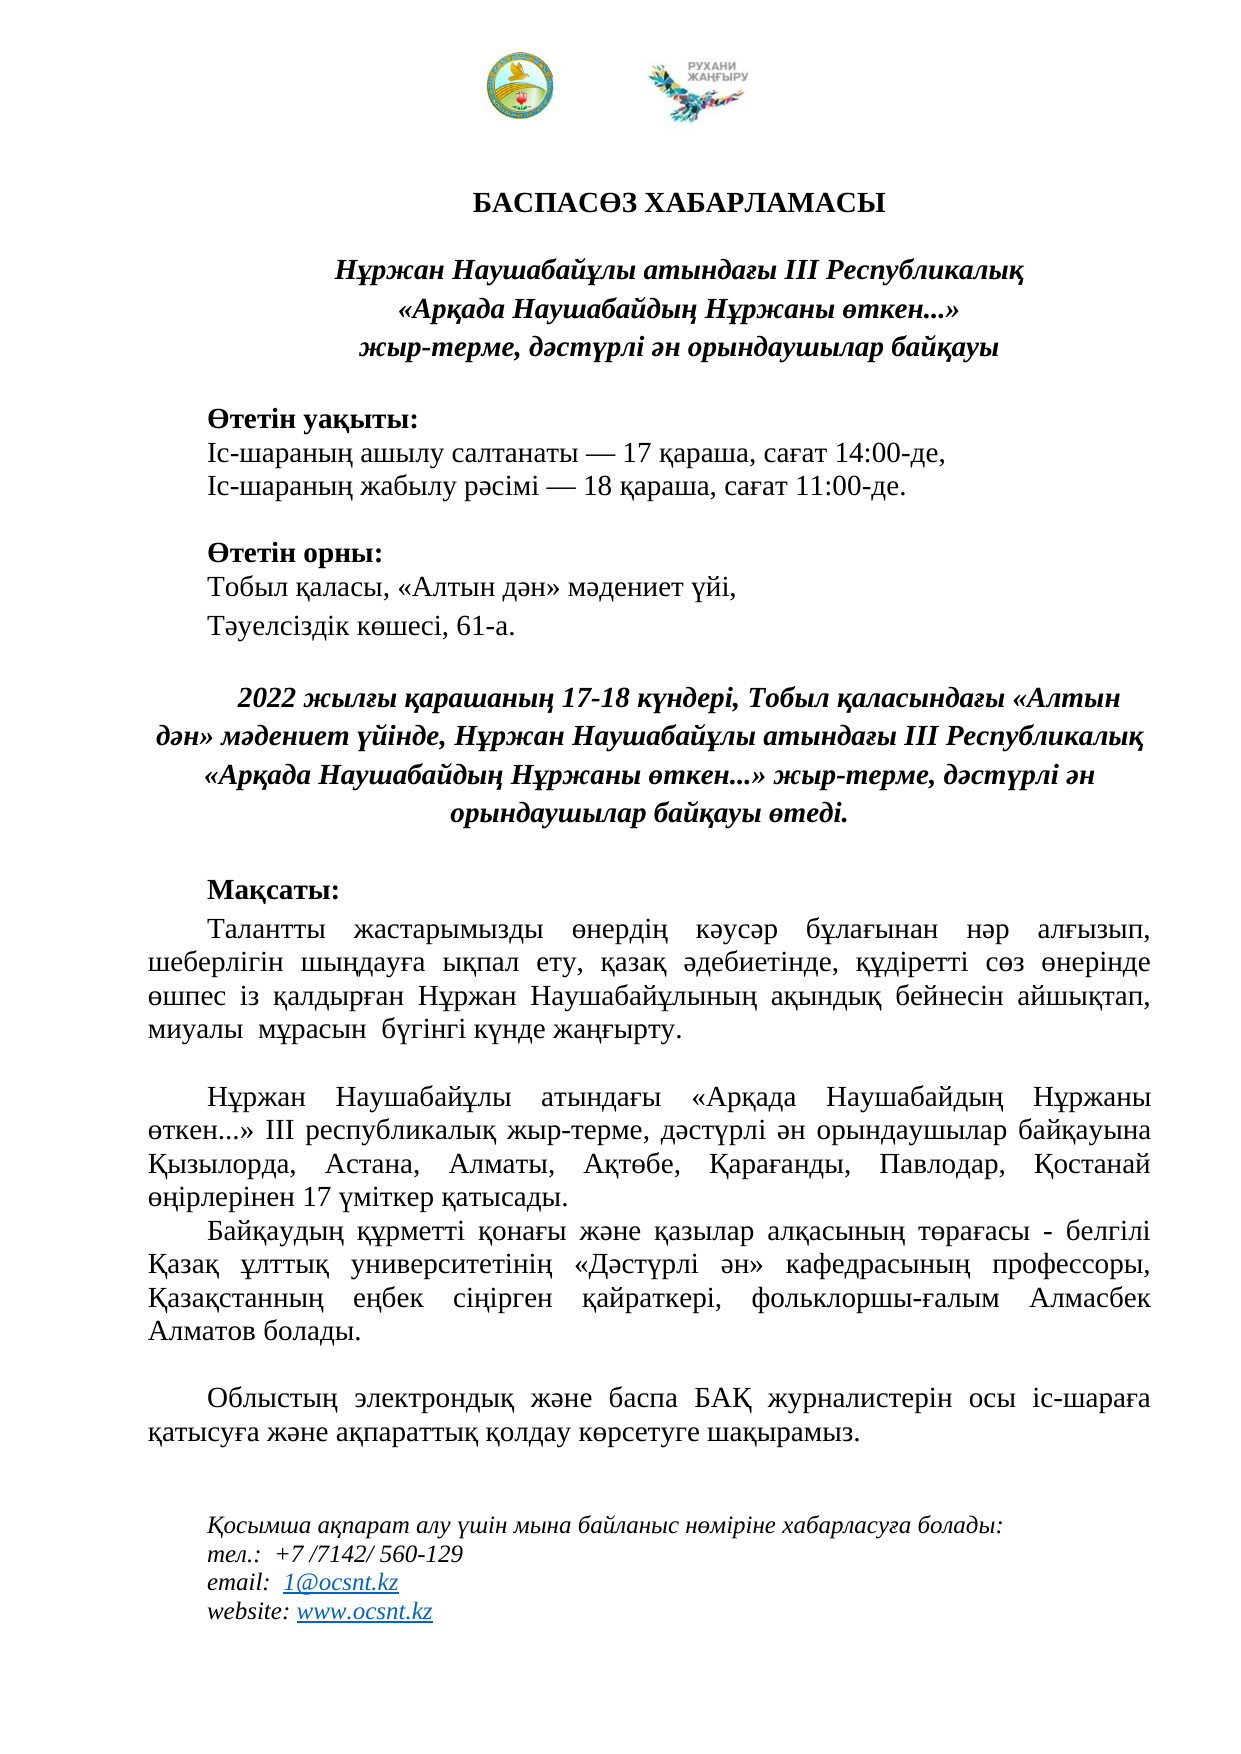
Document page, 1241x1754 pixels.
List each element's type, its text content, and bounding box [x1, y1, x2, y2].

picture [642, 52, 753, 131]
text website: www.ocsnt.kz [148, 1596, 1152, 1625]
picture [486, 52, 554, 119]
text жыр-терме, дәстүрлі ән орындаушылар байқауы [148, 329, 1152, 363]
text тел.: +7 /7142/ 560-129 [148, 1539, 1152, 1567]
text Мақсаты: [148, 872, 1152, 906]
text Өтетін уақыты: [148, 401, 1152, 435]
text email: 1@ocsnt.kz [148, 1567, 1152, 1596]
text Өтетін орны: [148, 536, 1152, 569]
text 2022 жылғы қарашаның 17-18 күндері, Тобыл қаласындағы «Алтын дән» мәдениет үйінде, Нұржан Наушабайұлы атындағы ІIІ Республикалық «Арқада Наушабайдың Нұржаны өткен...» жыр-терме, дәстүрлі ән орындаушылар байқауы өтеді. [148, 680, 1152, 829]
text Іс-шараның жабылу рәсімі — 18 қараша, сағат 11:00-де. [148, 468, 1152, 502]
text Тәуелсіздік көшесі, 61-а. [148, 608, 1152, 641]
text Қосымша ақпарат алу үшін мына байланыс нөміріне хабарласуға болады: [148, 1510, 1152, 1539]
text «Арқада Наушабайдың Нұржаны өткен...» [148, 291, 1152, 324]
text БАСПАСӨЗ ХАБАРЛАМАСЫ [148, 185, 1152, 219]
text Іс-шараның ашылу салтанаты — 17 қараша, сағат 14:00-де, [148, 435, 1152, 468]
text Нұржан Наушабайұлы атындағы ІIІ Республикалық [148, 252, 1152, 286]
text Нұржан Наушабайұлы атындағы «Арқада Наушабайдың Нұржаны өткен...» ІІІ республикалық жыр-терме, дәстүрлі ән орындаушылар байқауына Қызылорда, Астана, Алматы, Ақтөбе, Қарағанды, Павлодар, Қостанай өңірлерінен 17 үміткер қатысады. [148, 1079, 1152, 1213]
text Тобыл қаласы, «Алтын дән» мәдениет үйі, [148, 569, 1152, 603]
text Талантты жастарымызды өнердің кәусәр бұлағынан нәр алғызып, шеберлігін шыңдауға ықпал ету, қазақ әдебиетінде, құдіретті сөз өнерінде өшпес із қалдырған Нұржан Наушабайұлының ақындық бейнесін айшықтап, миуалы мұрасын бүгінгі күнде жаңғырту. [148, 911, 1152, 1045]
text Байқаудың құрметті қонағы және қазылар алқасының төрағасы - белгілі Қазақ ұлттық университетінің «Дәстүрлі ән» кафедрасының профессоры, Қазақстанның еңбек сіңірген қайраткері, фольклоршы-ғалым Алмасбек Алматов болады. [148, 1213, 1152, 1347]
text Облыстың электрондық және баспа БАҚ журналистерін осы іс-шараға қатысуға және ақпараттық қолдау көрсетуге шақырамыз. [148, 1381, 1152, 1448]
